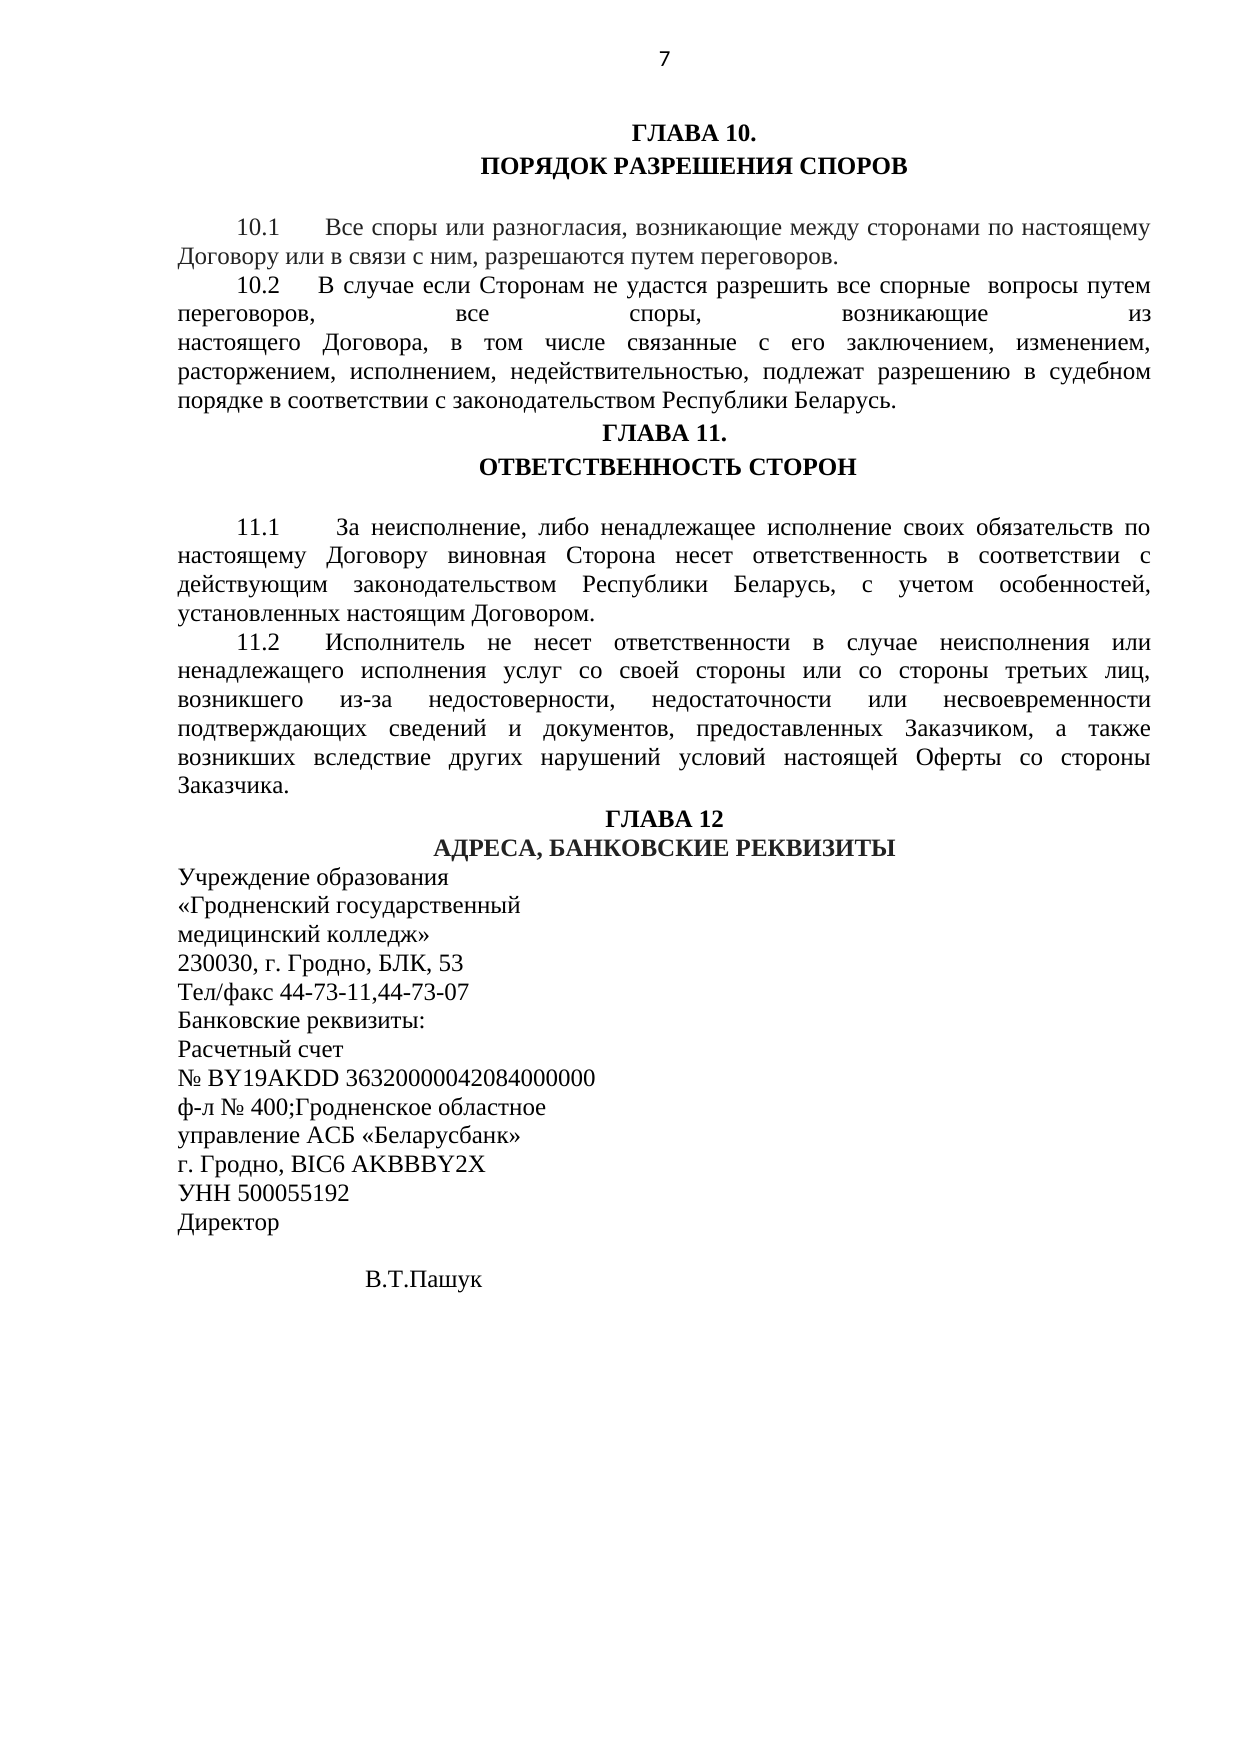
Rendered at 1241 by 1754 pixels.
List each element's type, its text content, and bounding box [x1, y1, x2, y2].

list В случае если Сторонам не удастся разрешить все спорные вопросы путем переговоров, все споры, возникающие из настоящего Договора, в том числе связанные с его заключением, изменением, расторжением, исполнением, недействительностью, подлежат разрешению в судебном порядке в соответствии с законодательством Республики Беларусь. [177, 270, 1152, 413]
text ГЛАВА 10. [177, 118, 1152, 147]
text Банковские реквизиты: [177, 1006, 1152, 1034]
text В.Т.Пашук [177, 1264, 1211, 1293]
text УНН 500055192 [177, 1178, 1211, 1207]
text АДРЕСА, БАНКОВСКИЕ РЕКВИЗИТЫ [177, 833, 1152, 862]
text медицинский колледж» [177, 919, 1152, 948]
text ГЛАВА 11. [177, 418, 1152, 447]
list Все споры или разногласия, возникающие между сторонами по настоящему Договору или в связи с ним, разрешаются путем переговоров. [177, 212, 1152, 270]
text Учреждение образования [177, 862, 1152, 891]
text Расчетный счет [177, 1034, 1152, 1063]
list Исполнитель не несет ответственности в случае неисполнения или ненадлежащего исполнения услуг со своей стороны или со стороны третьих лиц, возникшего из-за недостоверности, недостаточности или несвоевременности подтверждающих сведений и документов, предоставленных Заказчиком, а также возникших вследствие других нарушений условий настоящей Оферты со стороны Заказчика. [177, 627, 1152, 799]
text 230030, г. Гродно, БЛК, 53 [177, 948, 1152, 977]
text ОТВЕТСТВЕННОСТЬ СТОРОН [177, 452, 1152, 481]
text ПОРЯДОК РАЗРЕШЕНИЯ СПОРОВ [177, 151, 1152, 179]
text Тел/факс 44-73-11,44-73-07 [177, 977, 1152, 1006]
text № BY19AKDD 36320000042084000000 [177, 1063, 1152, 1092]
text ф-л № 400;Гродненское областное [177, 1092, 1152, 1121]
text г. Гродно, BIC6 AKBBBY2X [177, 1149, 1152, 1178]
text Директор [177, 1207, 1211, 1236]
text ГЛАВА 12 [177, 804, 1152, 833]
text управление АСБ «Беларусбанк» [177, 1121, 1152, 1149]
list За неисполнение, либо ненадлежащее исполнение своих обязательств по настоящему Договору виновная Сторона несет ответственность в соответствии с действующим законодательством Республики Беларусь, с учетом особенностей, установленных настоящим Договором. [177, 512, 1152, 627]
text «Гродненский государственный [177, 891, 1152, 919]
